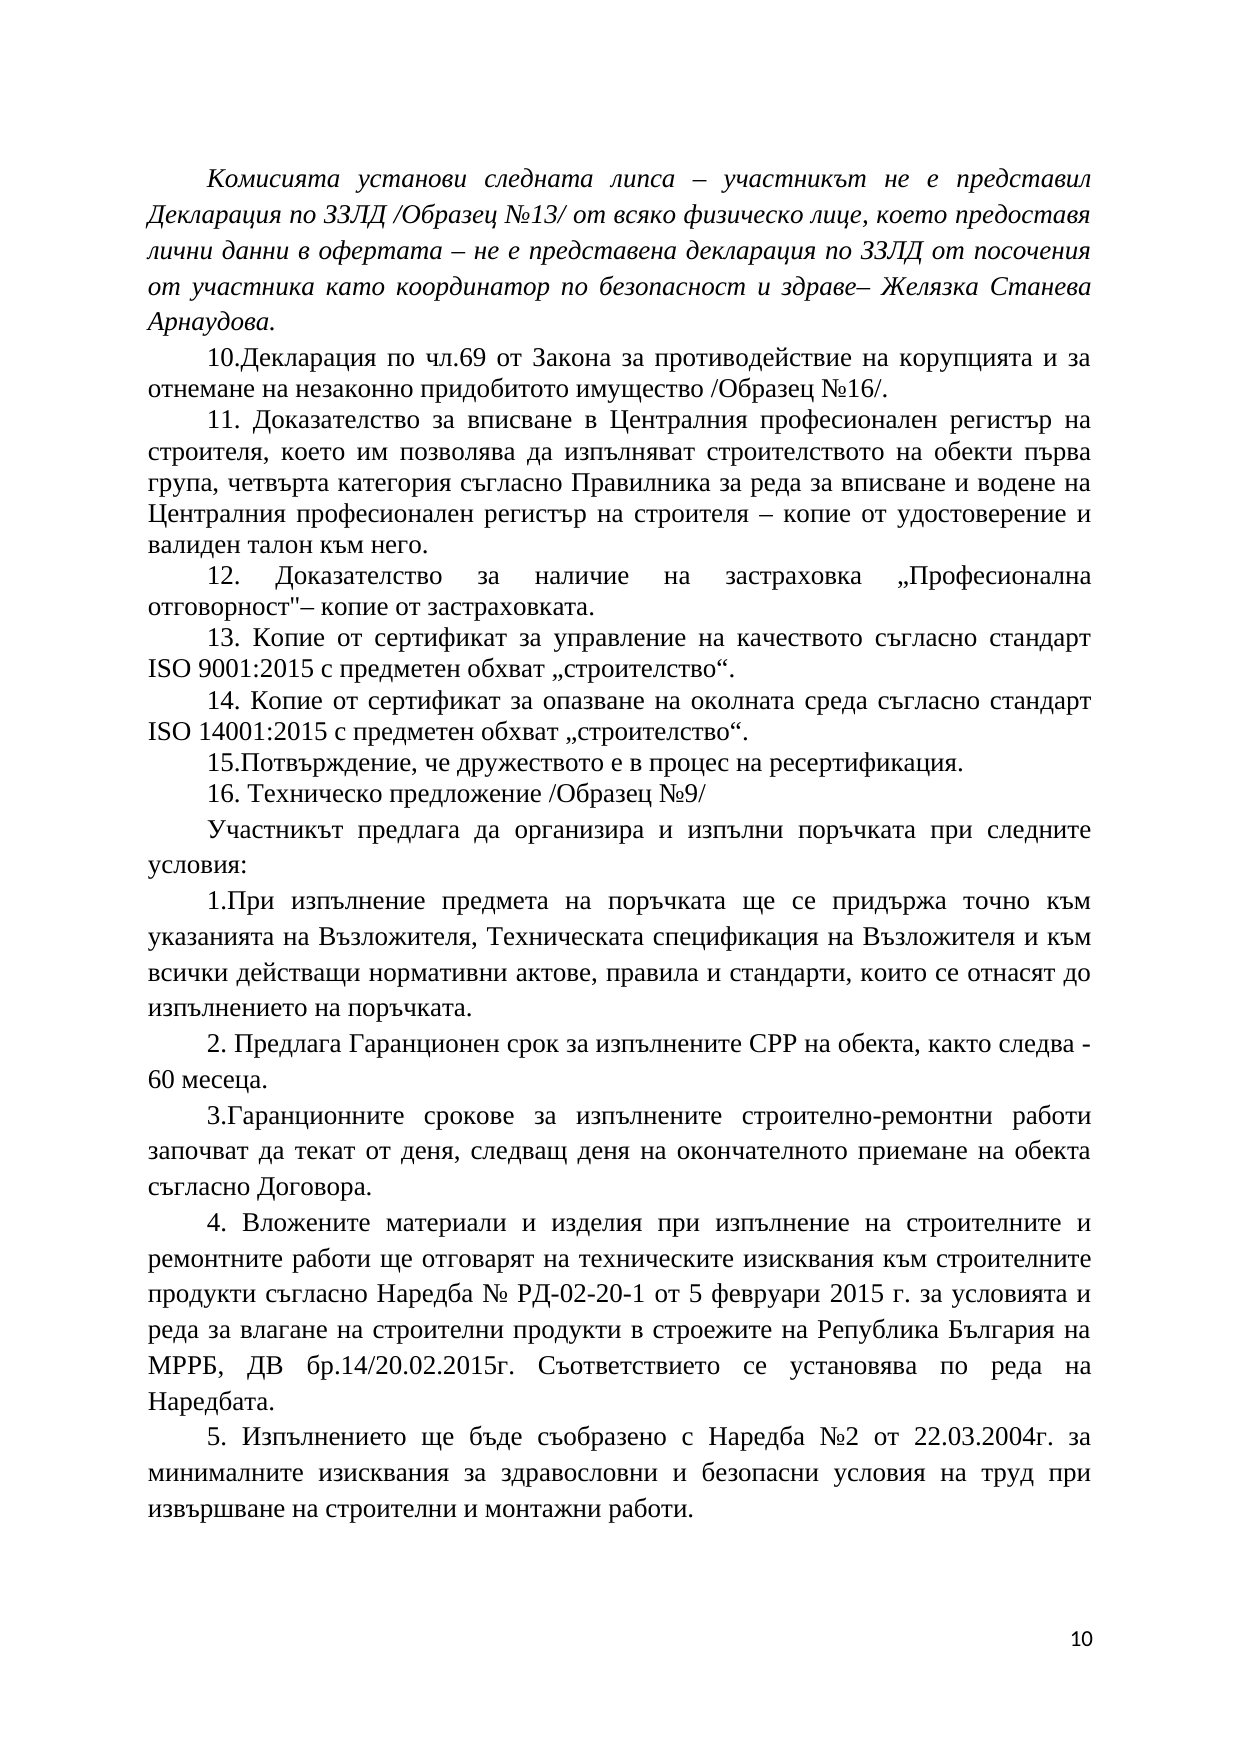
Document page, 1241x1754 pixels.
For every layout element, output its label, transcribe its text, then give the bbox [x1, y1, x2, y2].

text 4. Вложените материали и изделия при изпълнение на строителните и ремонтните работи ще отговарят на техническите изисквания към строителните продукти съгласно Наредба № РД-02-20-1 от 5 февруари 2015 г. за условията и реда за влагане на строителни продукти в строежите на Република България на МРРБ, ДВ бр.14/20.02.2015г. Съответствието се установява по реда на Наредбата. [148, 1206, 1093, 1416]
text 16. Техническо предложение /Образец №9/ [148, 777, 1093, 808]
text 11. Доказателство за вписване в Централния професионален регистър на строителя, което им позволява да изпълняват строителството на обекти първа група, четвърта категория съгласно Правилника за реда за вписване и водене на Централния професионален регистър на строителя – копие от удостоверение и валиден талон към него. [148, 403, 1093, 559]
text 3.Гаранционните срокове за изпълнените строително-ремонтни работи започват да текат от деня, следващ деня на окончателното приемане на обекта съгласно Договора. [148, 1099, 1093, 1201]
text Участникът предлага да организира и изпълни поръчката при следните условия: [148, 813, 1093, 880]
text 13. Копие от сертификат за управление на качеството съгласно стандарт ISO 9001:2015 с предметен обхват „строителство“. [148, 621, 1093, 684]
text 10.Декларация по чл.69 от Закона за противодействие на корупцията и за отнемане на незаконно придобитото имущество /Образец №16/. [148, 341, 1093, 403]
text 15.Потвърждение, че дружеството е в процес на ресертификация. [148, 746, 1093, 777]
text 14. Копие от сертификат за опазване на околната среда съгласно стандарт ISO 14001:2015 с предметен обхват „строителство“. [148, 684, 1093, 746]
text Комисията установи следната липса – участникът не е представил Декларация по ЗЗЛД /Образец №13/ от всяко физическо лице, което предоставя лични данни в офертата – не е представена декларация по ЗЗЛД от посочения от участника като координатор по безопасност и здраве– Желязка Станева Арнаудова. [148, 162, 1093, 337]
text 2. Предлага Гаранционен срок за изпълнените СРР на обекта, както следва - 60 месеца. [148, 1027, 1093, 1094]
text 12. Доказателство за наличие на застраховка „Професионална отговорност"– копие от застраховката. [148, 559, 1093, 621]
text 5. Изпълнението ще бъде съобразено с Наредба №2 от 22.03.2004г. за минималните изисквания за здравословни и безопасни условия на труд при извършване на строителни и монтажни работи. [148, 1420, 1093, 1523]
text 1.При изпълнение предмета на поръчката ще се придържа точно към указанията на Възложителя, Техническата спецификация на Възложителя и към всички действащи нормативни актове, правила и стандарти, които се отнасят до изпълнението на поръчката. [148, 884, 1093, 1023]
